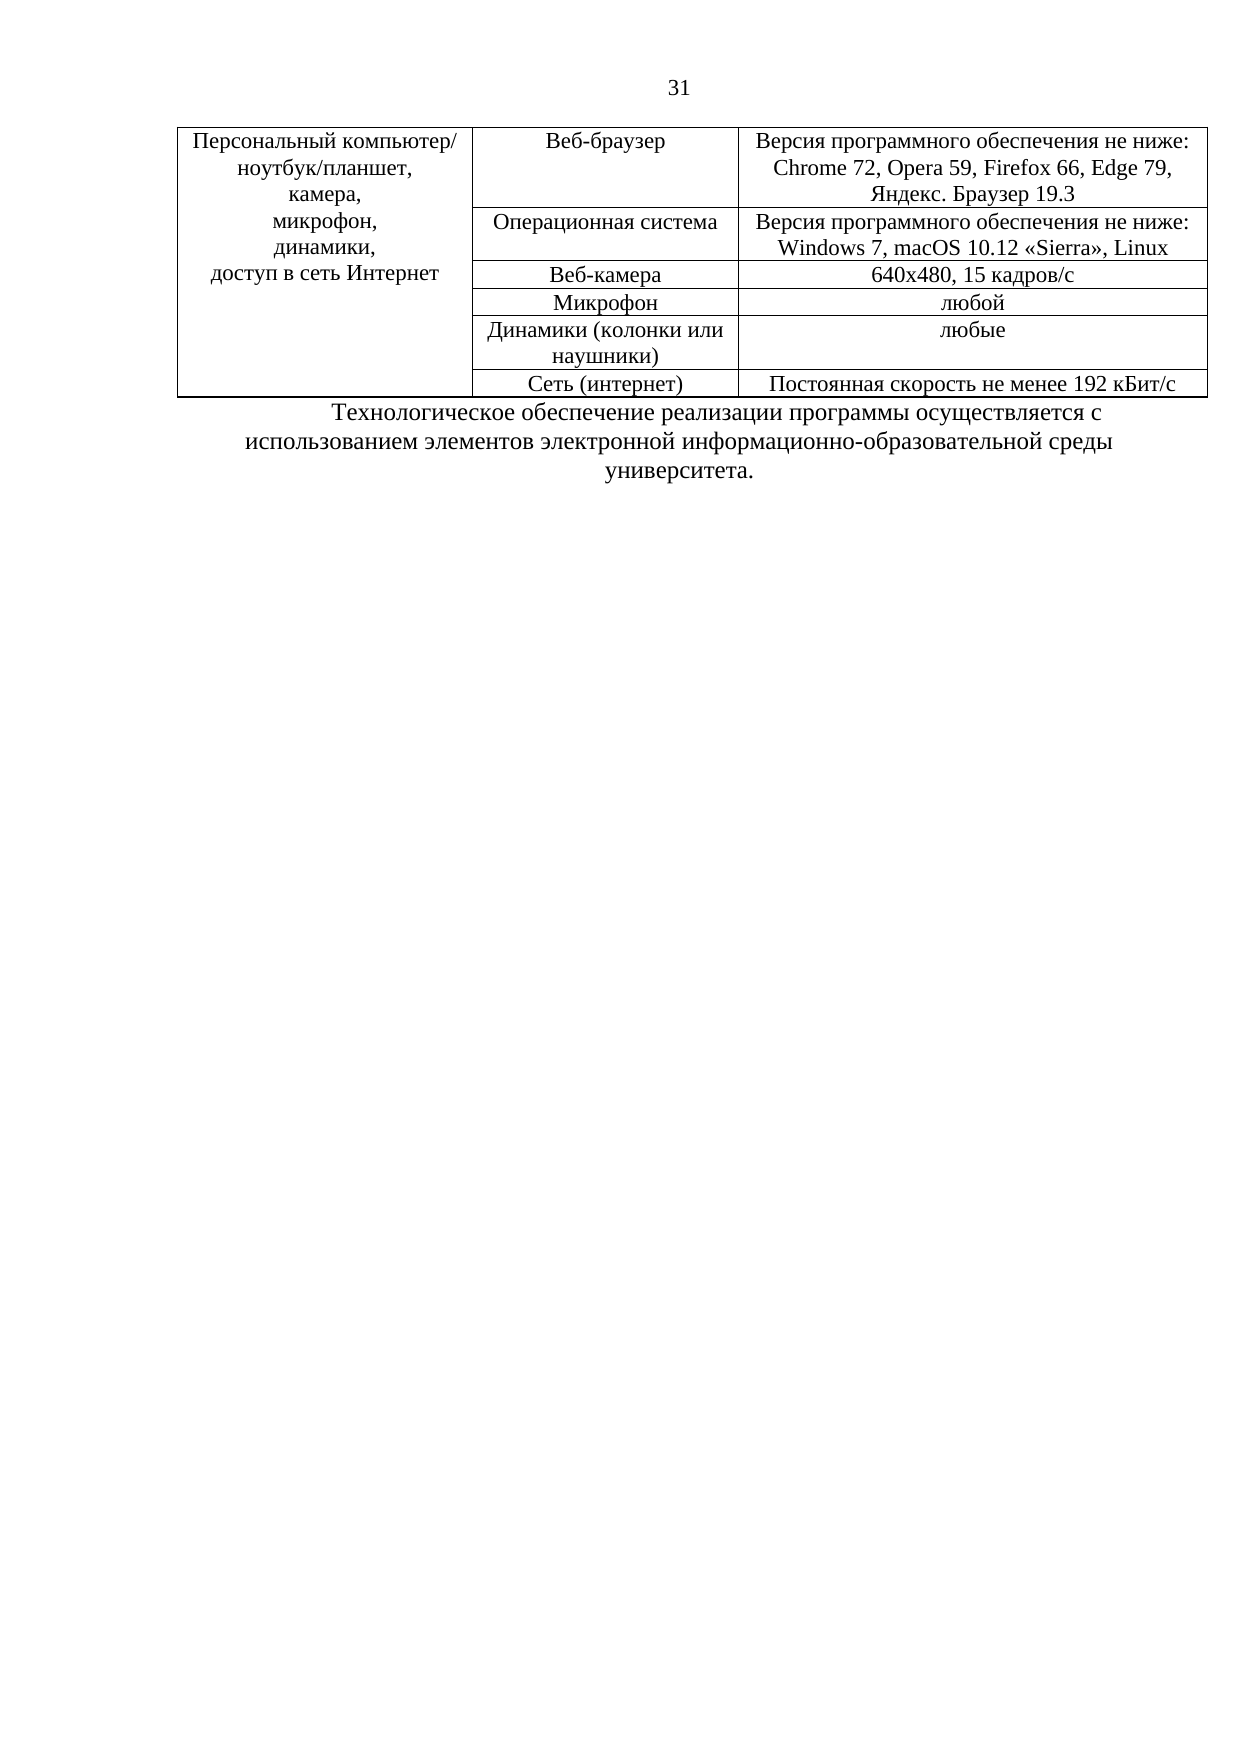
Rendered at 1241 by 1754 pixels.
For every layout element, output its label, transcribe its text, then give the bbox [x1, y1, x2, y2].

table_cell Постоянная скорость не менее 192 кБит/с [739, 370, 1207, 396]
list Технологическое обеспечение реализации программы осуществляется с использованием элементов электронной информационно-образовательной среды университета. [177, 398, 1181, 484]
table_cell Версия программного обеспечения не ниже: Windows 7, macOS 10.12 «Sierra», Linux [739, 208, 1207, 260]
table_cell Динамики (колонки или наушники) [473, 316, 738, 369]
table_cell Персональный компьютер/ ноутбук/планшет, камера, микрофон, динамики, доступ в сеть Интернет [178, 128, 472, 396]
table_cell Веб-камера [473, 261, 738, 288]
table_cell Версия программного обеспечения не ниже: Chrome 72, Opera 59, Firefox 66, Edge 79, Яндекс. Браузер 19.3 [739, 128, 1207, 207]
table_cell Веб-браузер [473, 128, 738, 207]
table_cell любые [739, 316, 1207, 369]
table_cell Операционная система [473, 208, 738, 260]
table_cell 640х480, 15 кадров/с [739, 261, 1207, 288]
table_cell любой [739, 289, 1207, 315]
table_cell Микрофон [473, 289, 738, 315]
table_cell Сеть (интернет) [473, 370, 738, 396]
